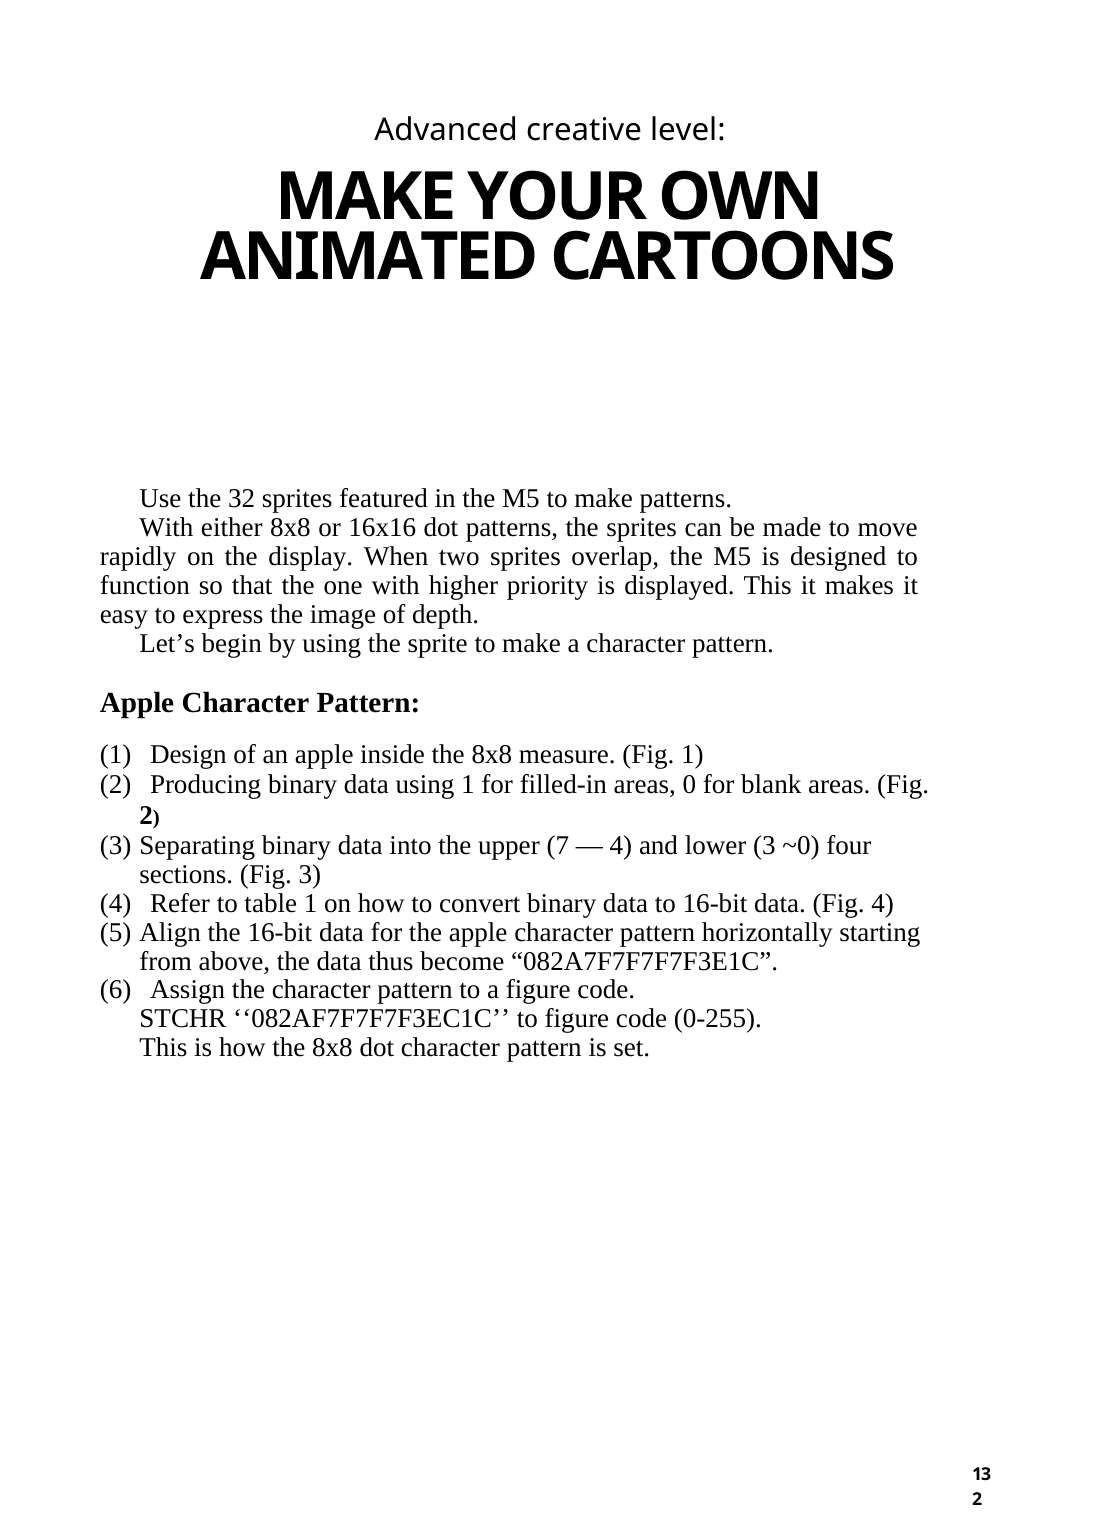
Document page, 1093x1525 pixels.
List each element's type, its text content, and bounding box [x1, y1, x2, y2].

text Let’s begin by using the sprite to make a character pattern. [99, 629, 962, 658]
text MAKE YOUR OWN ANIMATED CARTOONS [137, 172, 962, 291]
list Assign the character pattern to a figure code. [99, 976, 962, 1005]
text Use the 32 sprites featured in the M5 to make patterns. [99, 484, 962, 513]
list Design of an apple inside the 8x8 measure. (Fig. 1) [99, 741, 962, 768]
list Align the 16-bit data for the apple character pattern horizontally starting from above, the data thus become “082A7F7F7F7F3E1C”. [99, 918, 962, 976]
text STCHR ‘‘082AF7F7F7F3EC1C’’ to figure code (0-255). [99, 1005, 962, 1034]
text 2) [99, 800, 962, 831]
list Separating binary data into the upper (7 — 4) and lower (3 ~0) four sections. (Fig. 3) [99, 831, 962, 889]
text With either 8x8 or 16x16 dot patterns, the sprites can be made to move rapidly on the display. When two sprites overlap, the M5 is designed to function so that the one with higher priority is displayed. This it makes it easy to express the image of depth. [99, 513, 919, 629]
text This is how the 8x8 dot character pattern is set. [99, 1034, 962, 1063]
text Apple Character Pattern: [99, 689, 962, 718]
list Producing binary data using 1 for filled-in areas, 0 for blank areas. (Fig. [99, 768, 962, 800]
list Refer to table 1 on how to convert binary data to 16-bit data. (Fig. 4) [99, 889, 962, 918]
text Advanced creative level: [137, 116, 962, 147]
